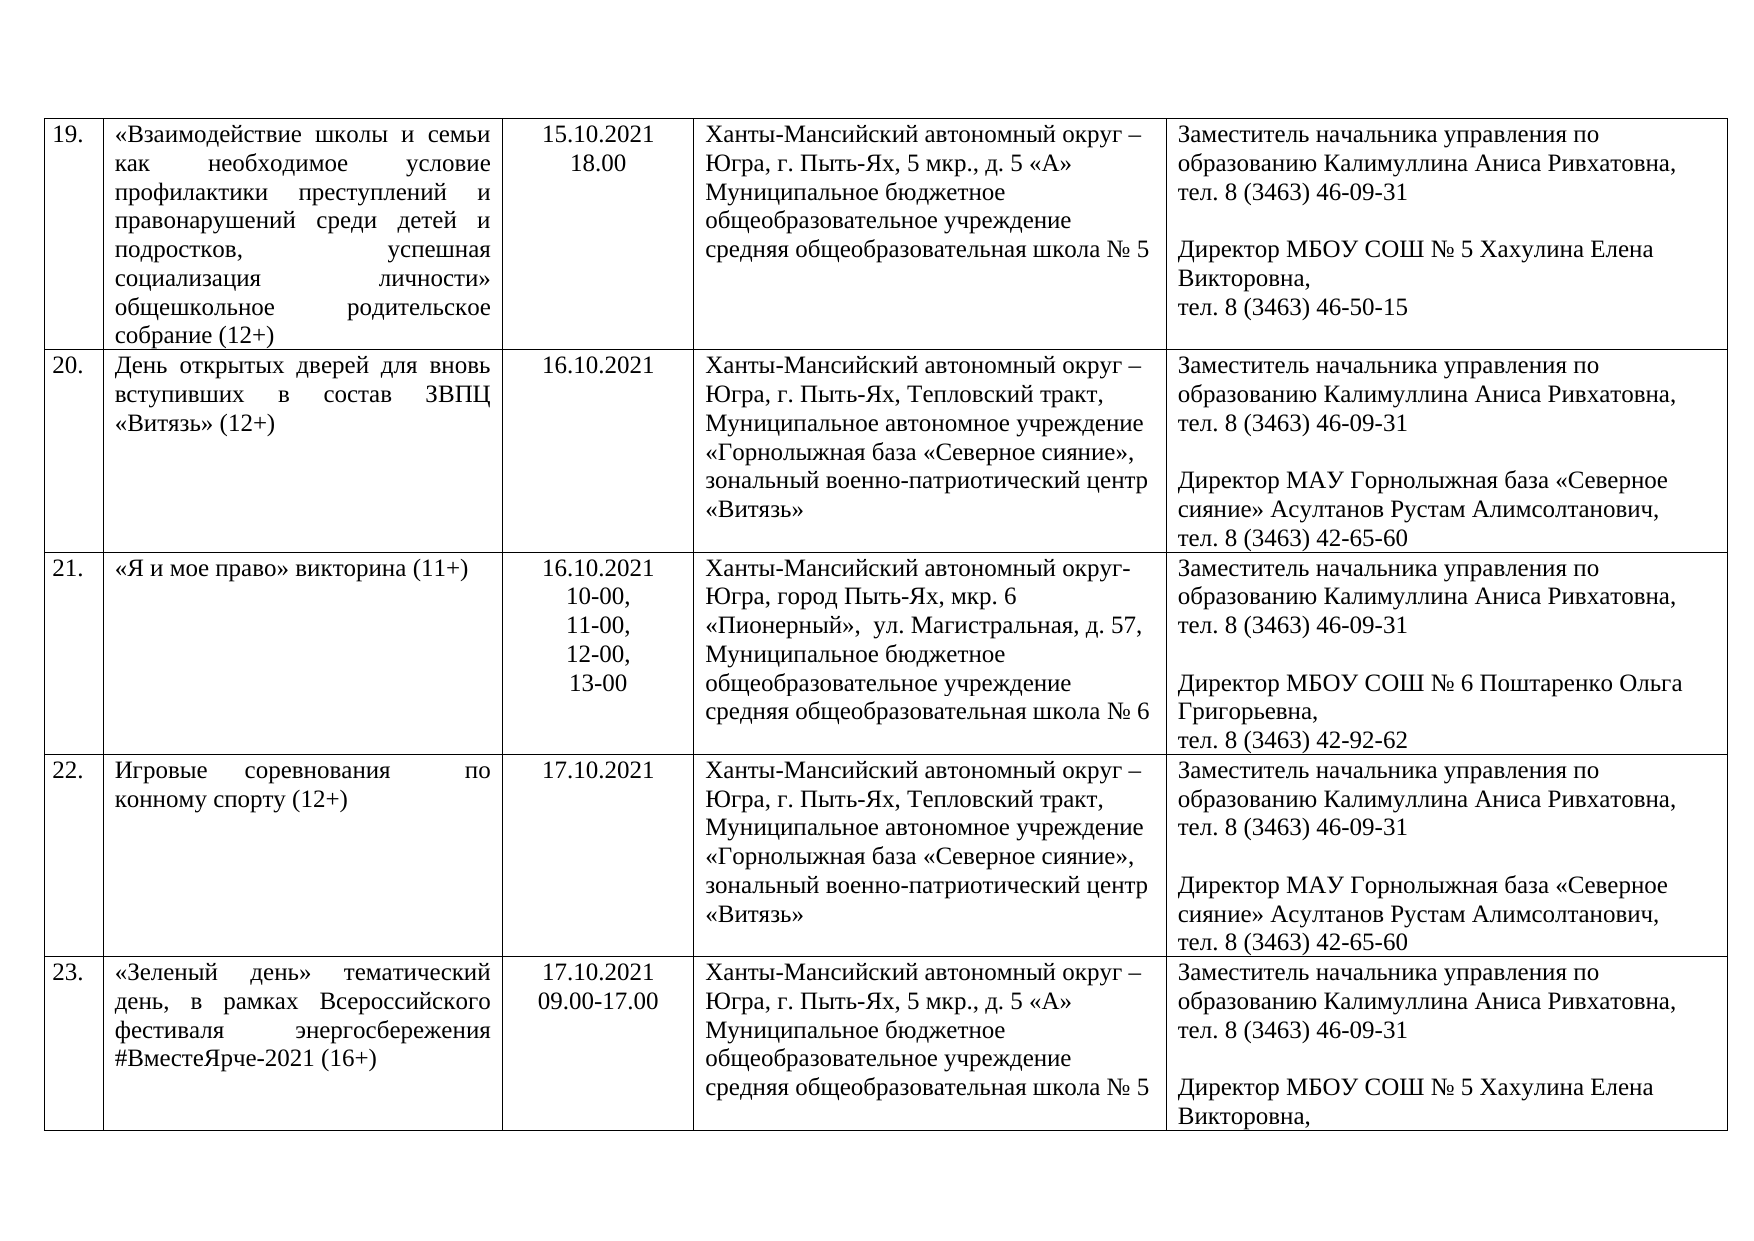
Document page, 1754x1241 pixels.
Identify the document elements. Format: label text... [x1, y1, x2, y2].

table_cell [45, 119, 103, 349]
table_cell Заместитель начальника управления по образованию Калимуллина Аниса Ривхатовна, тел. 8 (3463) 46-09-31 Директор МАУ Горнолыжная база «Северное сияние» Асултанов Рустам Алимсолтанович, тел. 8 (3463) 42-65-60 [1167, 350, 1727, 552]
table_cell 16.10.2021 [503, 350, 693, 552]
table_cell [45, 755, 103, 956]
table_cell «Взаимодействие школы и семьи как необходимое условие профилактики преступлений и правонарушений среди детей и подростков, успешная социализация личности» общешкольное родительское собрание (12+) [104, 119, 502, 349]
table_cell Ханты-Мансийский автономный округ-Югра, город Пыть-Ях, мкр. 6 «Пионерный», ул. Магистральная, д. 57, Муниципальное бюджетное общеобразовательное учреждение средняя общеобразовательная школа № 6 [694, 553, 1166, 754]
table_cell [104, 957, 502, 1130]
table_cell 16.10.2021 10-00, 11-00, 12-00, 13-00 [503, 553, 693, 754]
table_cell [1167, 957, 1727, 1130]
table_cell [45, 350, 103, 552]
table_cell Заместитель начальника управления по образованию Калимуллина Аниса Ривхатовна, тел. 8 (3463) 46-09-31 Директор МАУ Горнолыжная база «Северное сияние» Асултанов Рустам Алимсолтанович, тел. 8 (3463) 42-65-60 [1167, 755, 1727, 956]
table_cell 17.10.2021 [503, 755, 693, 956]
table_cell Ханты-Мансийский автономный округ – Югра, г. Пыть-Ях, Тепловский тракт, Муниципальное автономное учреждение «Горнолыжная база «Северное сияние», зональный военно-патриотический центр «Витязь» [694, 755, 1166, 956]
table_cell Игровые соревнования по конному спорту (12+) [104, 755, 502, 956]
table_cell Заместитель начальника управления по образованию Калимуллина Аниса Ривхатовна, тел. 8 (3463) 46-09-31 Директор МБОУ СОШ № 6 Поштаренко Ольга Григорьевна, тел. 8 (3463) 42-92-62 [1167, 553, 1727, 754]
table_cell «Я и мое право» викторина (11+) [104, 553, 502, 754]
table_cell 15.10.2021 18.00 [503, 119, 693, 349]
table_cell Ханты-Мансийский автономный округ – Югра, г. Пыть-Ях, Тепловский тракт, Муниципальное автономное учреждение «Горнолыжная база «Северное сияние», зональный военно-патриотический центр «Витязь» [694, 350, 1166, 552]
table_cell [694, 957, 1166, 1130]
table_cell [45, 957, 103, 1130]
table_cell [45, 553, 103, 754]
table_cell День открытых дверей для вновь вступивших в состав ЗВПЦ «Витязь» (12+) [104, 350, 502, 552]
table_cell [503, 957, 693, 1130]
